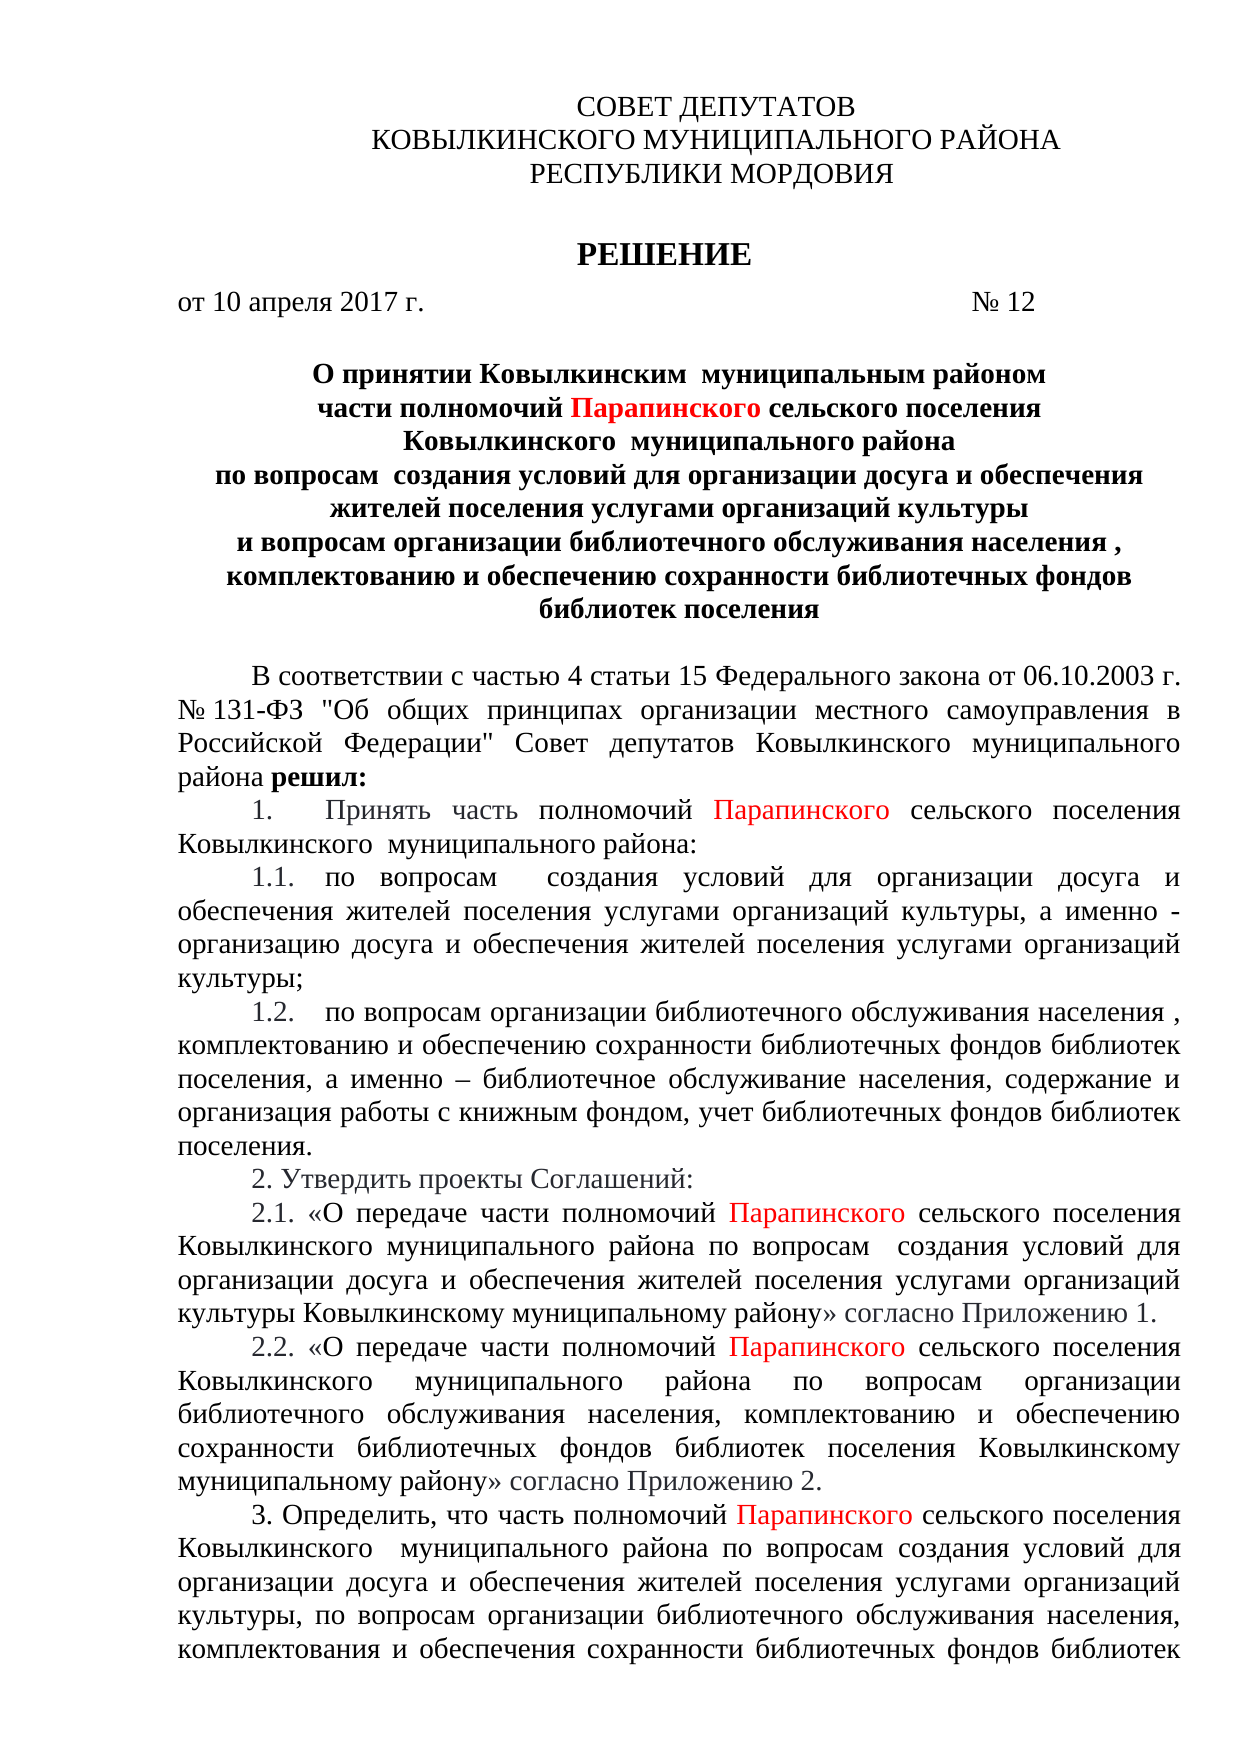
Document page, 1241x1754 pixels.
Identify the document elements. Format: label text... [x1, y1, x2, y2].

text от 10 апреля 2017 г. № 12 [177, 284, 1181, 345]
text 2.2. «О передаче части полномочий Парапинского сельского поселения Ковылкинского муниципального района по вопросам организации библиотечного обслуживания населения, комплектованию и обеспечению сохранности библиотечных фондов библиотек поселения Ковылкинскому муниципальному району» согласно Приложению 2. [177, 1329, 1181, 1497]
text КОВЫЛКИНСКОГО МУНИЦИПАЛЬНОГО РАЙОНА [177, 122, 1181, 156]
text по вопросам создания условий для организации досуга и обеспечения жителей поселения услугами организаций культуры [177, 457, 1181, 524]
text РЕСПУБЛИКИ МОРДОВИЯ [133, 156, 1181, 189]
text СОВЕТ ДЕПУТАТОВ [177, 89, 1181, 122]
text РЕШЕНИЕ [148, 234, 1181, 272]
text 2. Утвердить проекты Соглашений: [177, 1161, 1181, 1195]
list по вопросам создания условий для организации досуга и обеспечения жителей поселения услугами организаций культуры, а именно - организацию досуга и обеспечения жителей поселения услугами организаций культуры; [177, 859, 1181, 994]
list Принять часть полномочий Парапинского сельского поселения Ковылкинского муниципального района: [177, 792, 1181, 859]
list по вопросам организации библиотечного обслуживания населения , комплектованию и обеспечению сохранности библиотечных фондов библиотек поселения, а именно – библиотечное обслуживание населения, содержание и организация работы с книжным фондом, учет библиотечных фондов библиотек поселения. [177, 994, 1181, 1161]
text части полномочий Парапинского сельского поселения [177, 390, 1181, 423]
text О принятии Ковылкинским муниципальным районом [177, 356, 1181, 390]
text и вопросам организации библиотечного обслуживания населения , комплектованию и обеспечению сохранности библиотечных фондов библиотек поселения [177, 524, 1181, 625]
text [177, 1497, 1181, 1664]
text Ковылкинского муниципального района [177, 423, 1181, 457]
text 2.1. «О передаче части полномочий Парапинского сельского поселения Ковылкинского муниципального района по вопросам создания условий для организации досуга и обеспечения жителей поселения услугами организаций культуры Ковылкинскому муниципальному району» согласно Приложению 1. [177, 1195, 1181, 1329]
text В соответствии с частью 4 статьи 15 Федерального закона от 06.10.2003 г. № 131-ФЗ "Об общих принципах организации местного самоуправления в Российской Федерации" Совет депутатов Ковылкинского муниципального района решил: [177, 658, 1181, 792]
